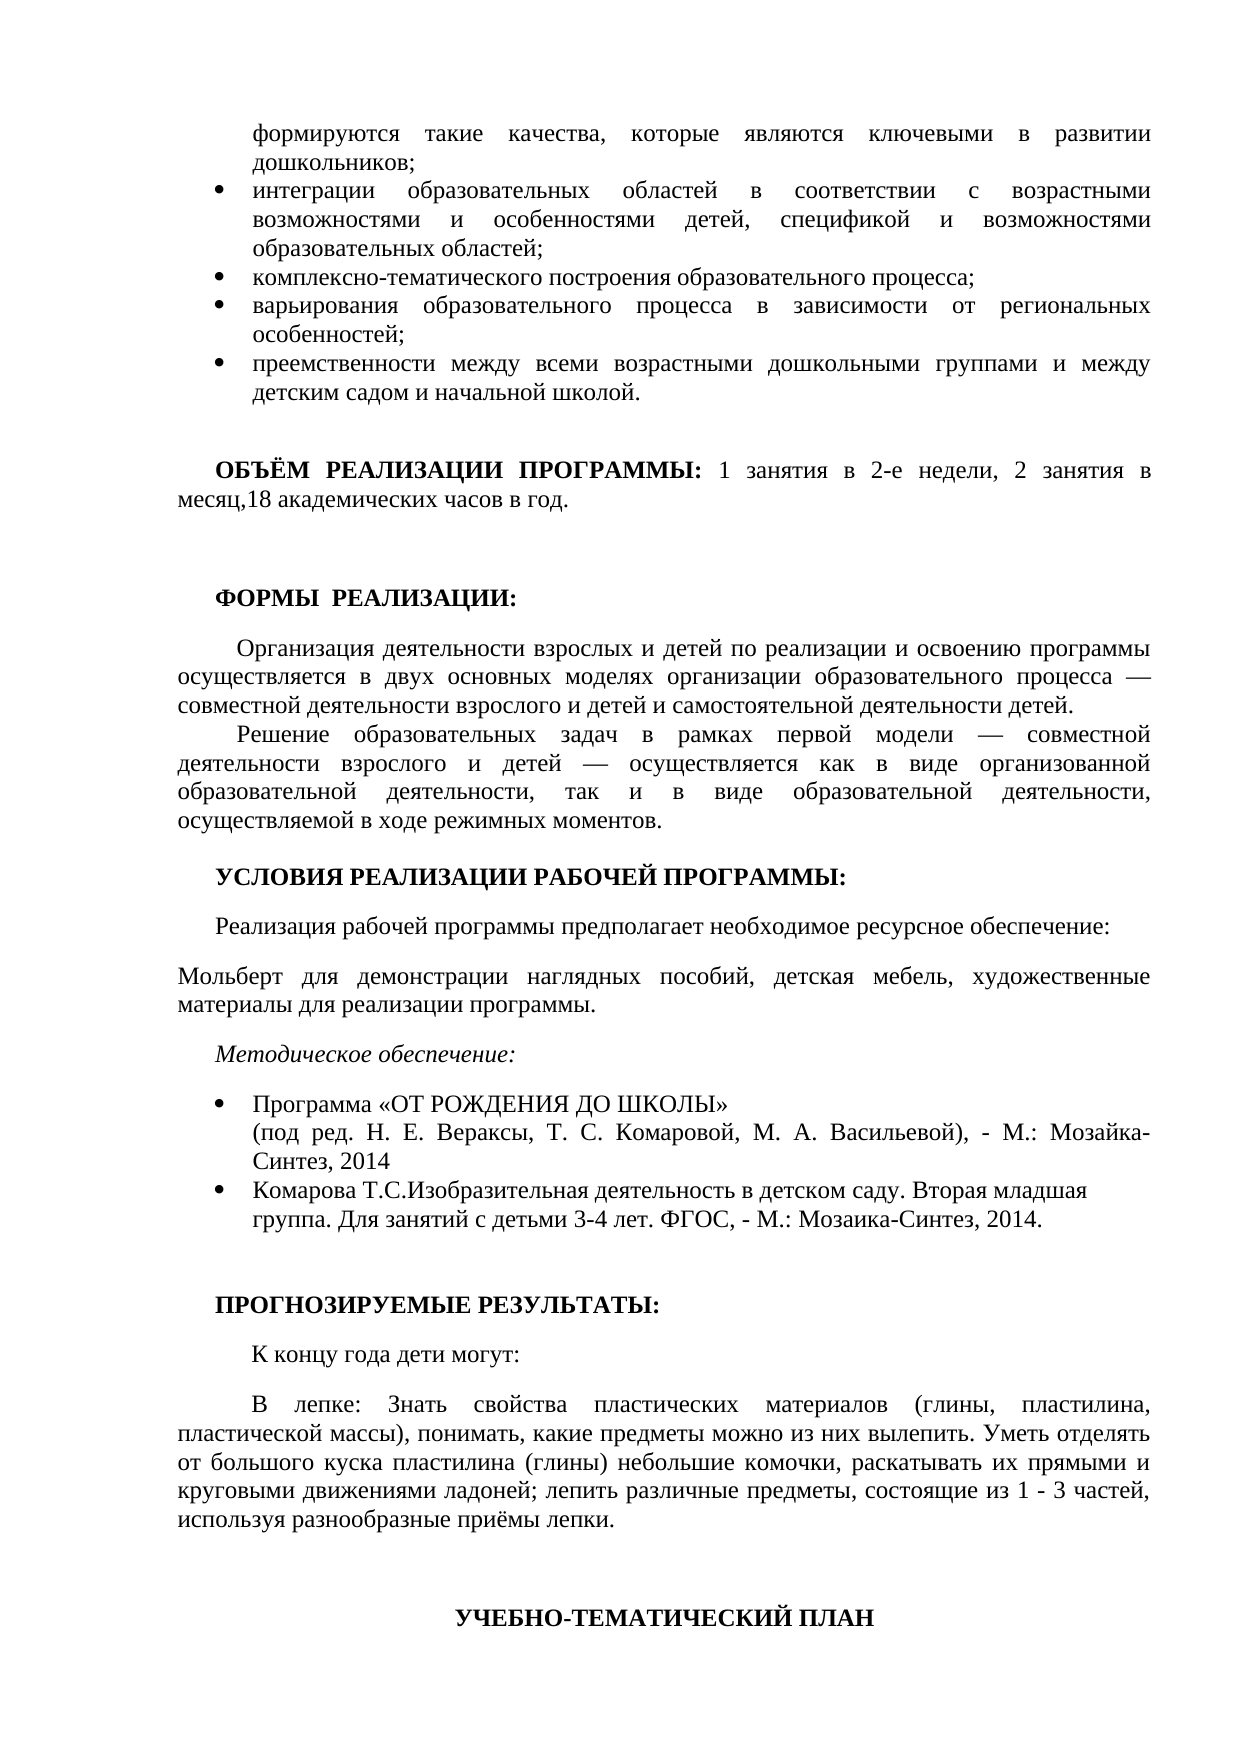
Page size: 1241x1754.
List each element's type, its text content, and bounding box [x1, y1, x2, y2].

text Организация деятельности взрослых и детей по реализации и освоению программы осуществляется в двух основных моделях организации образовательного процесса — совместной деятельности взрослого и детей и самостоятельной деятельности детей. [177, 633, 1152, 719]
text (под ред. Н. Е. Вераксы, Т. С. Комаровой, М. А. Васильевой), - М.: Мозайка-Синтез, 2014 [252, 1117, 1152, 1175]
text УСЛОВИЯ РЕАЛИЗАЦИИ РАБОЧЕЙ ПРОГРАММЫ: [177, 862, 1152, 890]
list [215, 118, 1152, 176]
text УЧЕБНО-ТЕМАТИЧЕСКИЙ ПЛАН [177, 1603, 1152, 1632]
text Мольберт для демонстрации наглядных пособий, детская мебель, художественные материалы для реализации программы. [177, 961, 1152, 1018]
list Программа «ОТ РОЖДЕНИЯ ДО ШКОЛЫ» [215, 1089, 1152, 1117]
list варьирования образовательного процесса в зависимости от региональных особенностей; [215, 291, 1152, 348]
text Методическое обеспечение: [177, 1039, 1152, 1068]
list интеграции образовательных областей в соответствии с возрастными возможностями и особенностями детей, спецификой и возможностями образовательных областей; [215, 176, 1152, 262]
text ОБЪЁМ РЕАЛИЗАЦИИ ПРОГРАММЫ: 1 занятия в 2-е недели, 2 занятия в месяц,18 академических часов в год. [177, 455, 1152, 513]
text ПРОГНОЗИРУЕМЫЕ РЕЗУЛЬТАТЫ: [177, 1290, 1152, 1319]
text В лепке: Знать свойства пластических материалов (глины, пластилина, пластической массы), понимать, какие предметы можно из них вылепить. Уметь отделять от большого куска пластилина (глины) небольшие комочки, раскатывать их прямыми и круговыми движениями ладоней; лепить различные предметы, состоящие из 1 - 3 частей, используя разнообразные приёмы лепки. [177, 1389, 1152, 1533]
list комплексно-тематического построения образовательного процесса; [215, 262, 1152, 291]
text ФОРМЫ РЕАЛИЗАЦИИ: [177, 583, 1152, 612]
text К концу года дети могут: [177, 1339, 1152, 1368]
text Решение образовательных задач в рамках первой модели — совместной деятельности взрослого и детей — осуществляется как в виде организованной образовательной деятельности, так и в виде образовательной деятельности, осуществляемой в ходе режимных моментов. [177, 719, 1152, 834]
list Комарова Т.С.Изобразительная деятельность в детском саду. Вторая младшая группа. Для занятий с детьми 3-4 лет. ФГОС, - М.: Мозаика-Синтез, 2014. [215, 1175, 1152, 1232]
list преемственности между всеми возрастными дошкольными группами и между детским садом и начальной школой. [215, 348, 1152, 406]
text Реализация рабочей программы предполагает необходимое ресурсное обеспечение: [177, 911, 1152, 940]
